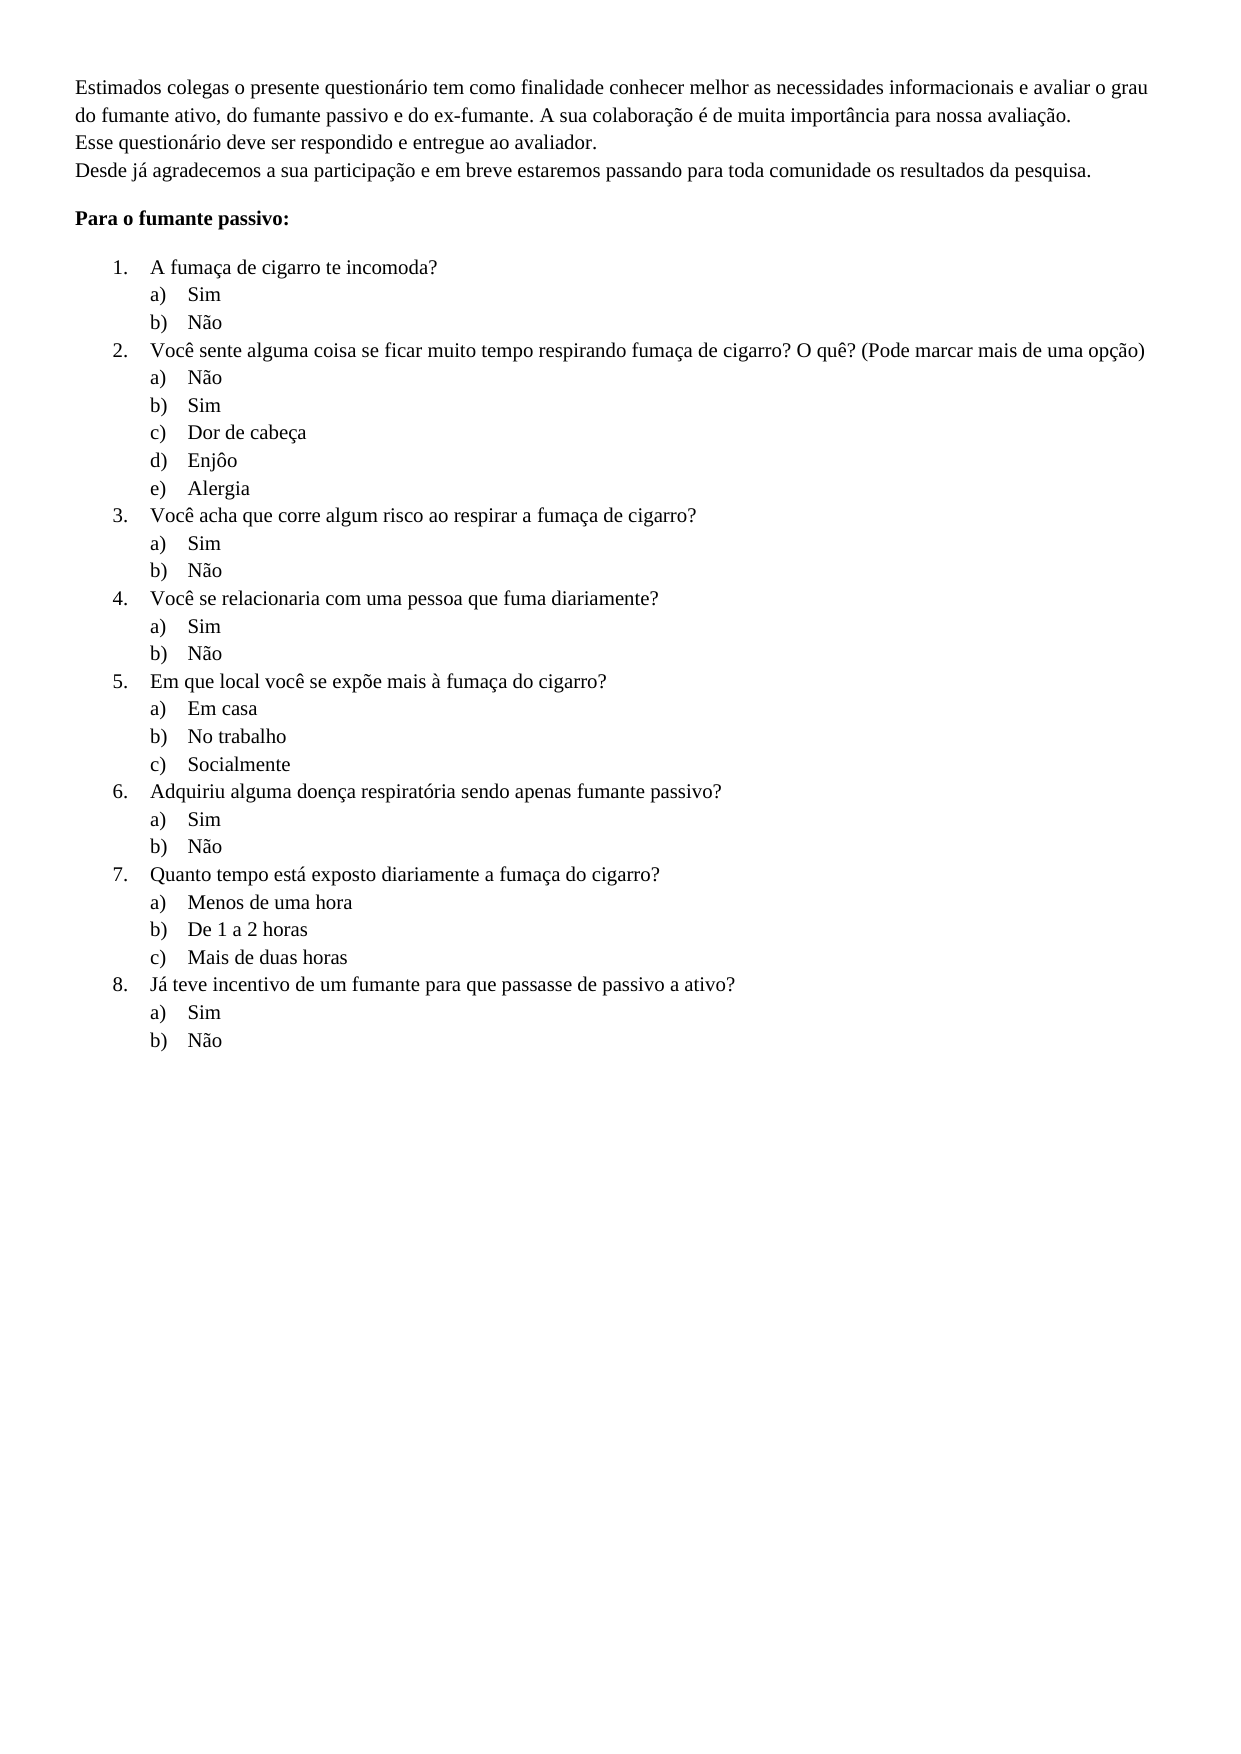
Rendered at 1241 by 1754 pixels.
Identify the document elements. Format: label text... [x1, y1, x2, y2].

list Sim [150, 282, 1165, 306]
list Enjôo [150, 448, 1165, 472]
list Adquiriu alguma doença respiratória sendo apenas fumante passivo? [112, 779, 1165, 803]
list Dor de cabeça [150, 420, 1165, 444]
list Alergia [150, 476, 1165, 499]
list Em que local você se expõe mais à fumaça do cigarro? [112, 669, 1165, 693]
list A fumaça de cigarro te incomoda? [112, 255, 1165, 279]
list Não [150, 310, 1165, 334]
list Sim [150, 1000, 1165, 1024]
list Menos de uma hora [150, 889, 1165, 914]
list Socialmente [150, 752, 1165, 776]
list Não [150, 641, 1165, 665]
list Sim [150, 807, 1165, 831]
list Esse questionário deve ser respondido e entregue ao avaliador. [75, 130, 1165, 154]
list Mais de duas horas [150, 945, 1165, 969]
list Você se relacionaria com uma pessoa que fuma diariamente? [112, 586, 1165, 610]
list Você acha que corre algum risco ao respirar a fumaça de cigarro? [112, 503, 1165, 527]
list Sim [150, 393, 1165, 417]
list De 1 a 2 horas [150, 917, 1165, 941]
text Para o fumante passivo: [75, 206, 1165, 230]
list Não [150, 365, 1165, 389]
list Desde já agradecemos a sua participação e em breve estaremos passando para toda comunidade os resultados da pesquisa. [75, 158, 1165, 182]
list Estimados colegas o presente questionário tem como finalidade conhecer melhor as necessidades informacionais e avaliar o grau do fumante ativo, do fumante passivo e do ex-fumante. A sua colaboração é de muita importância para nossa avaliação. [75, 75, 1165, 127]
list Não [150, 834, 1165, 858]
list Já teve incentivo de um fumante para que passasse de passivo a ativo? [112, 972, 1165, 996]
list No trabalho [150, 724, 1165, 748]
list Quanto tempo está exposto diariamente a fumaça do cigarro? [112, 862, 1165, 886]
list Em casa [150, 696, 1165, 720]
list Sim [150, 613, 1165, 638]
list Não [150, 558, 1165, 582]
list Você sente alguma coisa se ficar muito tempo respirando fumaça de cigarro? O quê? (Pode marcar mais de uma opção) [112, 337, 1165, 362]
list Sim [150, 531, 1165, 555]
list Não [150, 1028, 1165, 1052]
